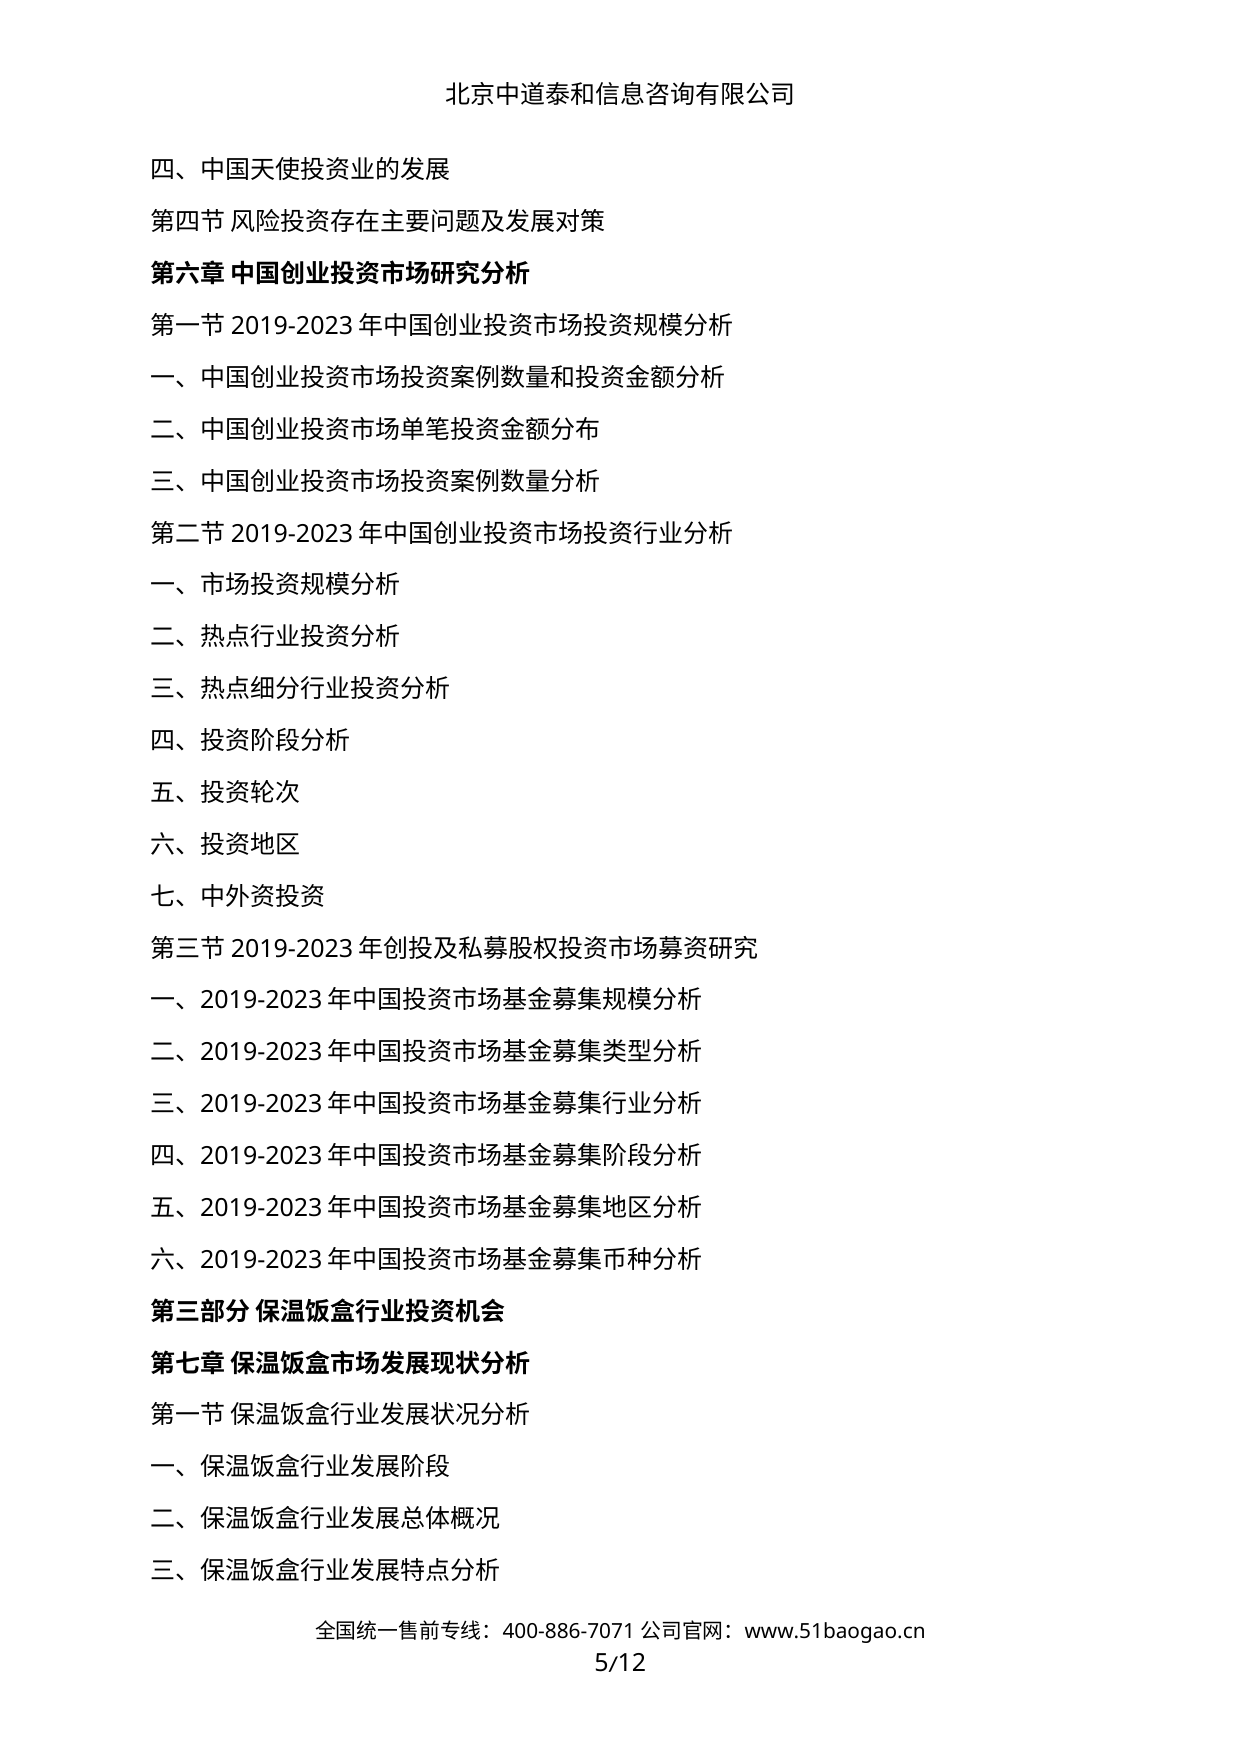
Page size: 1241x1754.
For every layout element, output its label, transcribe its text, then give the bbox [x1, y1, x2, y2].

text 二、2019-2023年中国投资市场基金募集类型分析 [150, 1032, 1090, 1068]
text 第三部分 保温饭盒行业投资机会 [150, 1291, 1090, 1327]
text 第三节 2019-2023年创投及私募股权投资市场募资研究 [150, 928, 1090, 964]
text 四、2019-2023年中国投资市场基金募集阶段分析 [150, 1136, 1090, 1172]
text 七、中外资投资 [150, 876, 1090, 912]
text 六、投资地区 [150, 824, 1090, 861]
text 三、保温饭盒行业发展特点分析 [150, 1551, 1090, 1587]
text 第二节 2019-2023年中国创业投资市场投资行业分析 [150, 513, 1090, 549]
text 三、2019-2023年中国投资市场基金募集行业分析 [150, 1084, 1090, 1120]
text 五、2019-2023年中国投资市场基金募集地区分析 [150, 1187, 1090, 1224]
text 四、投资阶段分析 [150, 721, 1090, 757]
text 一、2019-2023年中国投资市场基金募集规模分析 [150, 980, 1090, 1016]
text 第七章 保温饭盒市场发展现状分析 [150, 1343, 1090, 1379]
text 三、中国创业投资市场投资案例数量分析 [150, 461, 1090, 497]
text 第六章 中国创业投资市场研究分析 [150, 254, 1090, 290]
text 一、保温饭盒行业发展阶段 [150, 1447, 1090, 1483]
text 六、2019-2023年中国投资市场基金募集币种分析 [150, 1239, 1090, 1276]
text 第一节 保温饭盒行业发展状况分析 [150, 1395, 1090, 1431]
text 四、中国天使投资业的发展 [150, 150, 1090, 186]
text 第四节 风险投资存在主要问题及发展对策 [150, 202, 1090, 238]
text 二、保温饭盒行业发展总体概况 [150, 1499, 1090, 1535]
text 三、热点细分行业投资分析 [150, 669, 1090, 705]
text 一、市场投资规模分析 [150, 565, 1090, 601]
text 一、中国创业投资市场投资案例数量和投资金额分析 [150, 357, 1090, 394]
text 二、中国创业投资市场单笔投资金额分布 [150, 409, 1090, 446]
text 五、投资轮次 [150, 772, 1090, 809]
text 第一节 2019-2023年中国创业投资市场投资规模分析 [150, 306, 1090, 342]
text 二、热点行业投资分析 [150, 617, 1090, 653]
